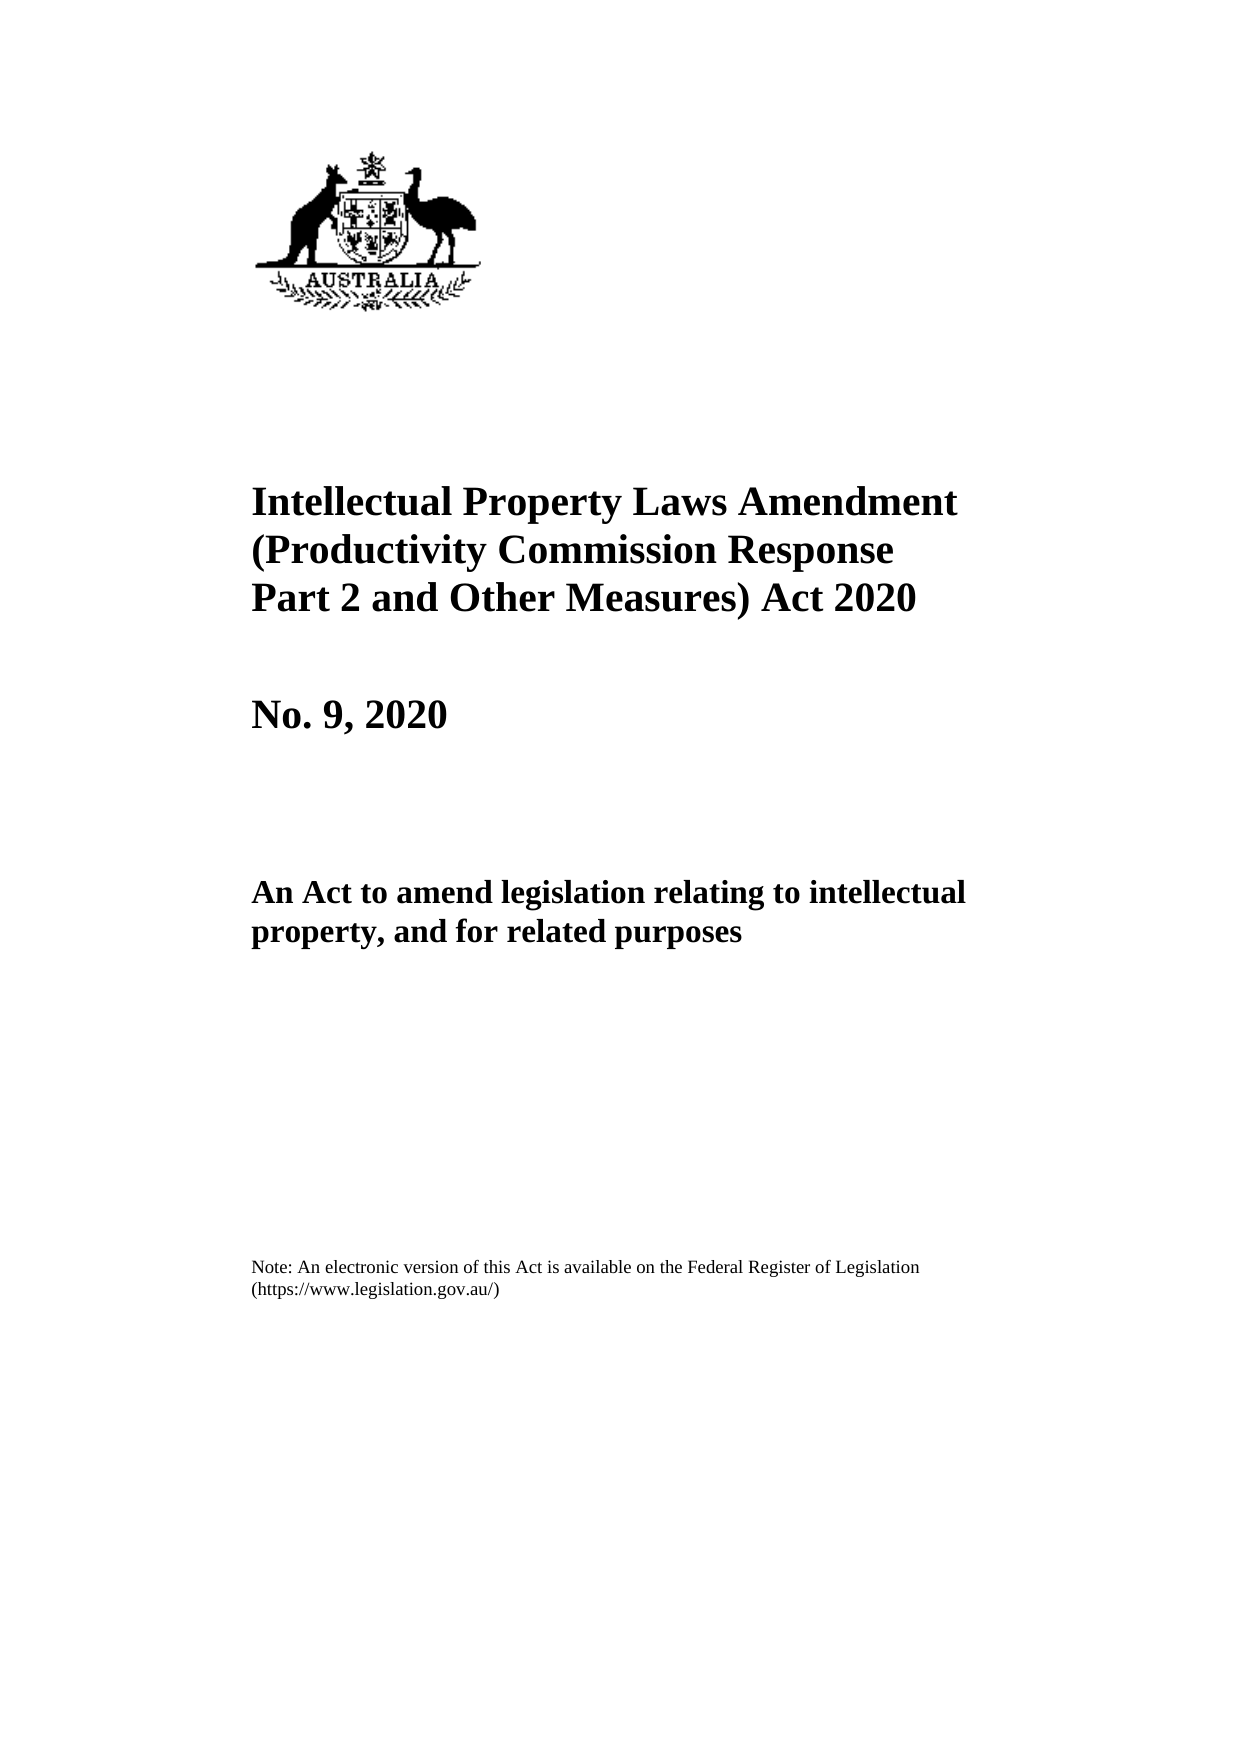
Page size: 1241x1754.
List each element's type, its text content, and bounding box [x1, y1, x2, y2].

text An Act to amend legislation relating to intellectual property, and for related purposes [251, 872, 989, 949]
text No. 9, 2020 [251, 689, 989, 737]
text Intellectual Property Laws Amendment (Productivity Commission Response Part 2 and Other Measures) Act 2020 [251, 477, 989, 620]
